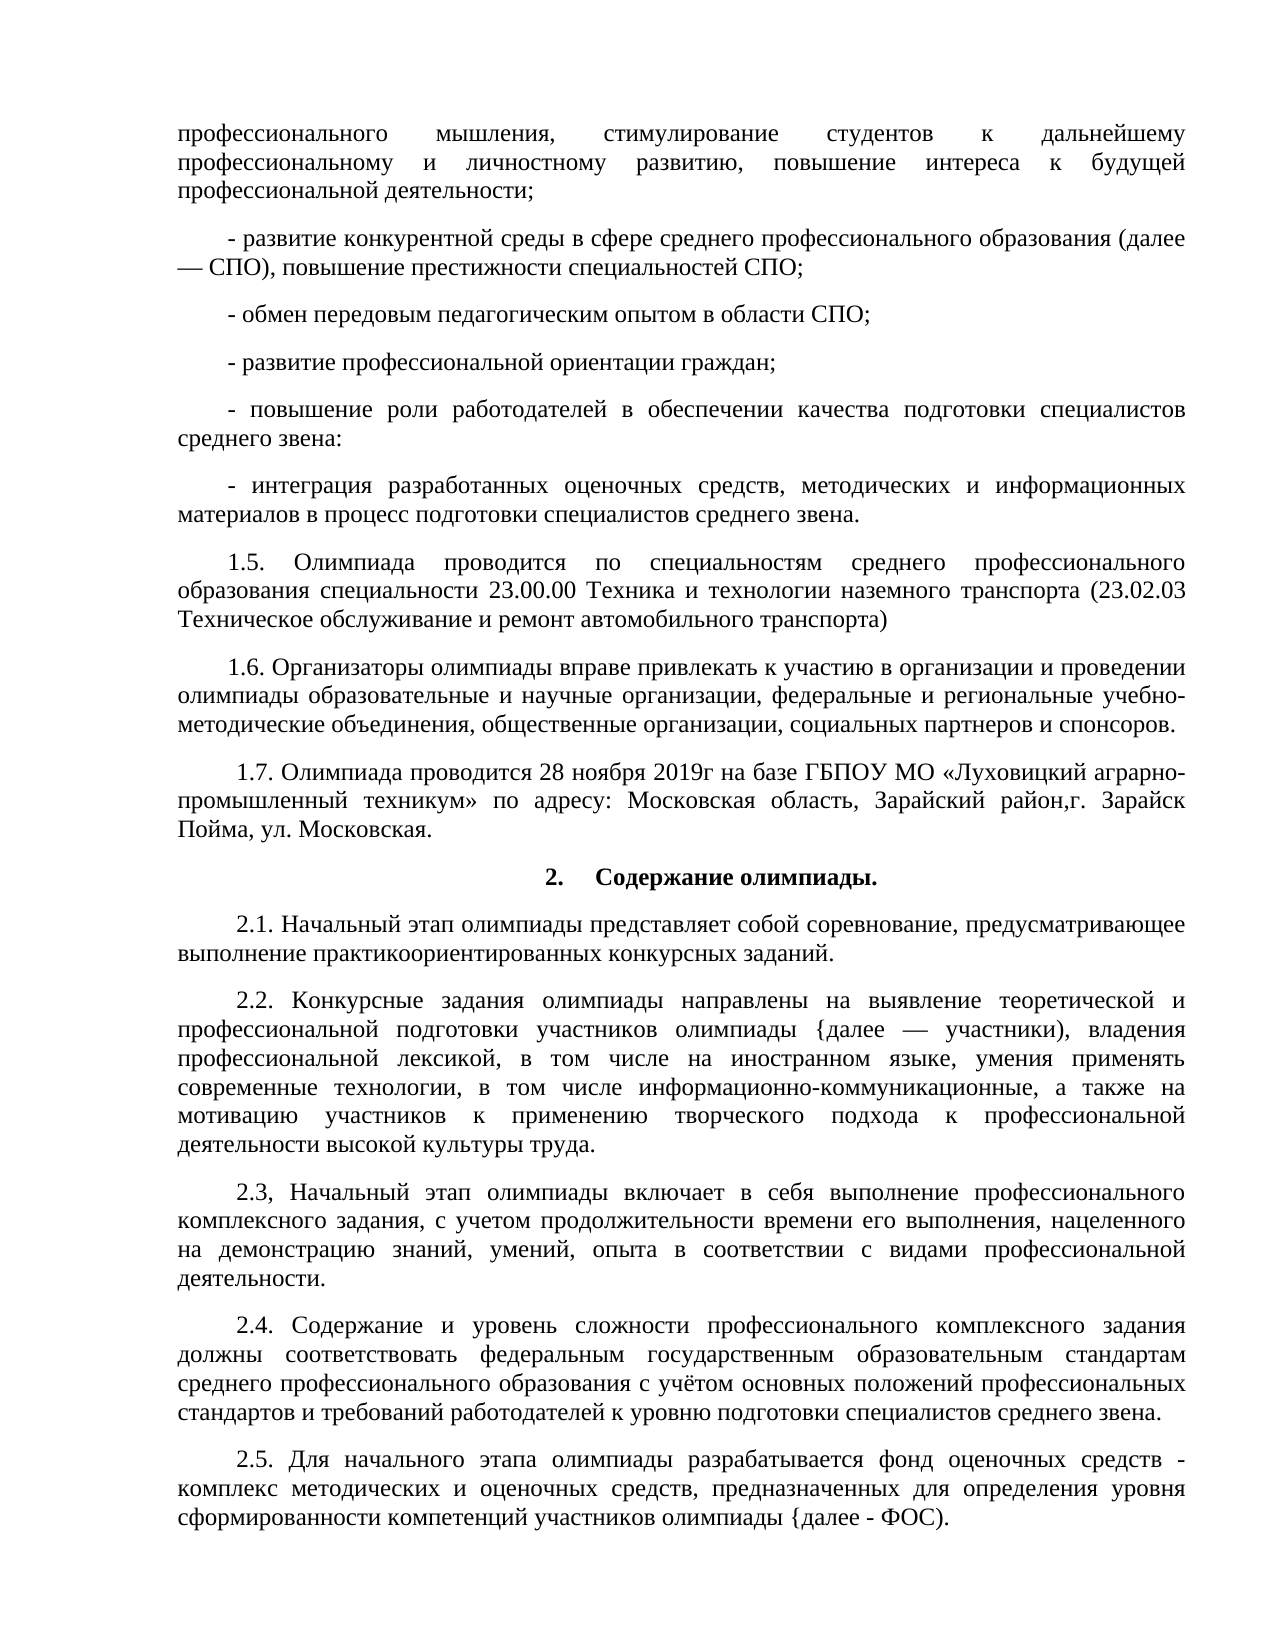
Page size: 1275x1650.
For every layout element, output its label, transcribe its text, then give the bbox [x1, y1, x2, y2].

text 1.5. Олимпиада проводится по специальностям среднего профессионального образования специальности 23.00.00 Техника и технологии наземного транспорта (23.02.03 Техническое обслуживание и ремонт автомобильного транспорта) [177, 547, 1186, 633]
text - развитие профессиональной ориентации граждан; [177, 347, 1186, 376]
list Содержание олимпиады. [236, 862, 1186, 891]
text 1.6. Организаторы олимпиады вправе привлекать к участию в организации и проведении олимпиады образовательные и научные организации, федеральные и региональные учебно-методические объединения, общественные организации, социальных партнеров и спонсоров. [177, 652, 1186, 738]
text - развитие конкурентной среды в сфере среднего профессионального образования (далее — СПО), повышение престижности специальностей СПО; [177, 223, 1186, 281]
text 2.4. Содержание и уровень сложности профессионального комплексного задания должны соответствовать федеральным государственным образовательным стандартам среднего профессионального образования с учётом основных положений профессиональных стандартов и требований работодателей к уровню подготовки специалистов среднего звена. [177, 1311, 1186, 1426]
text - интеграция разработанных оценочных средств, методических и информационных материалов в процесс подготовки специалистов среднего звена. [177, 471, 1186, 528]
text 2.2. Конкурсные задания олимпиады направлены на выявление теоретической и профессиональной подготовки участников олимпиады {далее — участники), владения профессиональной лексикой, в том числе на иностранном языке, умения применять современные технологии, в том числе информационно-коммуникационные, а также на мотивацию участников к применению творческого подхода к профессиональной деятельности высокой культуры труда. [177, 986, 1186, 1158]
text 1.7. Олимпиада проводится 28 ноября 2019г на базе ГБПОУ МО «Луховицкий аграрно-промышленный техникум» по адресу: Московская область, Зарайский район,г. Зарайск Пойма, ул. Московская. [177, 757, 1186, 843]
text 2.3, Начальный этап олимпиады включает в себя выполнение профессионального комплексного задания, с учетом продолжительности времени его выполнения, нацеленного на демонстрацию знаний, умений, опыта в соответствии с видами профессиональной деятельности. [177, 1177, 1186, 1292]
text - повышение роли работодателей в обеспечении качества подготовки специалистов среднего звена: [177, 394, 1186, 452]
text 2.5. Для начального этапа олимпиады разрабатывается фонд оценочных средств - комплекс методических и оценочных средств, предназначенных для определения уровня сформированности компетенций участников олимпиады {далее - ФОС). [177, 1444, 1186, 1531]
text - обмен передовым педагогическим опытом в области СПО; [177, 299, 1186, 328]
text 2.1. Начальный этап олимпиады представляет собой соревнование, предусматривающее выполнение практикоориентированных конкурсных заданий. [177, 909, 1186, 967]
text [177, 118, 1186, 204]
